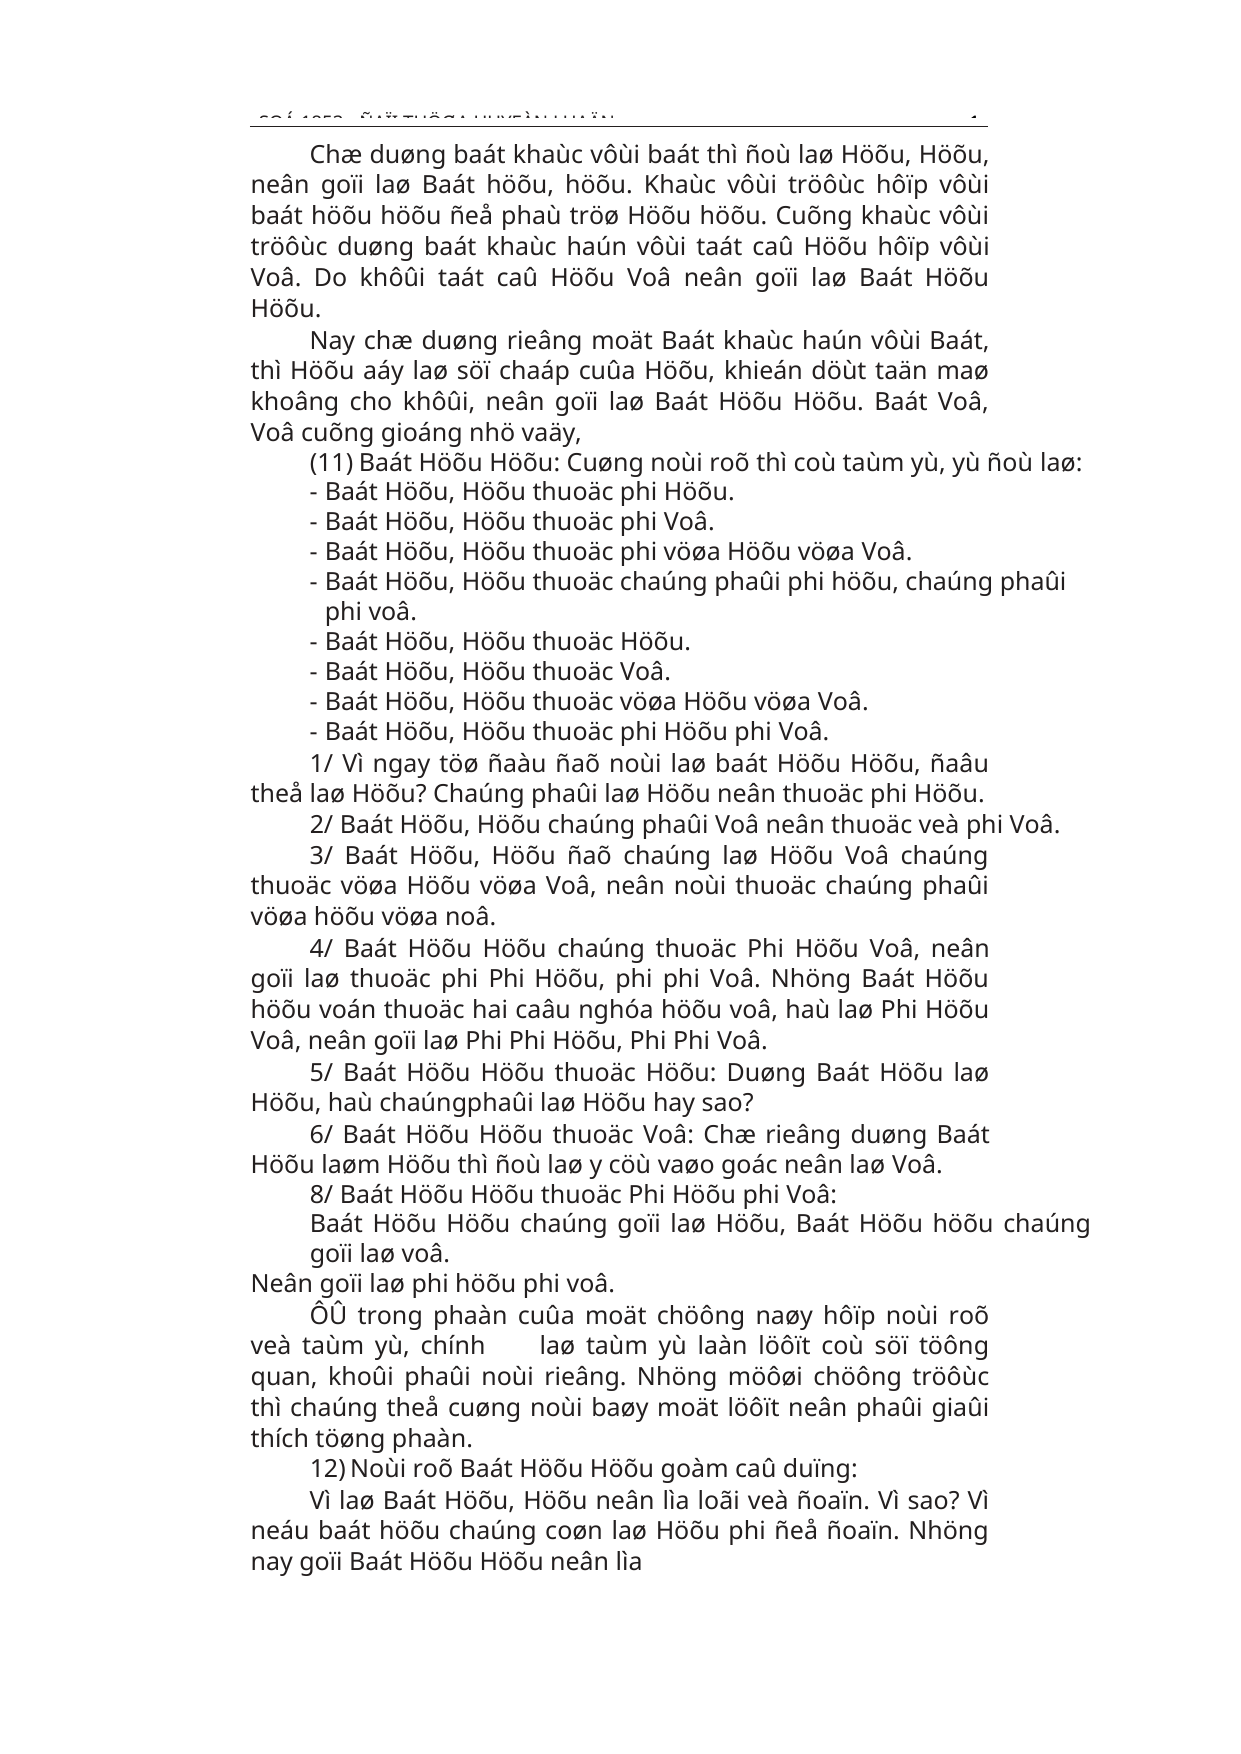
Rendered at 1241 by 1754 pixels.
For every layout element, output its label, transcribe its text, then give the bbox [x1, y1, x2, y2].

text 4/ Baát Höõu Höõu chaúng thuoäc Phi Höõu Voâ, neân goïi laø thuoäc phi Phi Höõu, phi phi Voâ. Nhöng Baát Höõu höõu voán thuoäc hai caâu nghóa höõu voâ, haù laø Phi Höõu Voâ, neân goïi laø Phi Phi Höõu, Phi Phi Voâ. [250, 933, 990, 1057]
list Baát Höõu, Höõu thuoäc vöøa Höõu vöøa Voâ. [309, 686, 1092, 716]
text 3/ Baát Höõu, Höõu ñaõ chaúng laø Höõu Voâ chaúng thuoäc vöøa Höõu vöøa Voâ, neân noùi thuoäc chaúng phaûi vöøa höõu vöøa noâ. [250, 840, 990, 933]
list Baát Höõu, Höõu thuoäc phi Voâ. [309, 506, 1092, 536]
text Chæ duøng baát khaùc vôùi baát thì ñoù laø Höõu, Höõu, neân goïi laø Baát höõu, höõu. Khaùc vôùi tröôùc hôïp vôùi baát höõu höõu ñeå phaù tröø Höõu höõu. Cuõng khaùc vôùi tröôùc duøng baát khaùc haún vôùi taát caû Höõu hôïp vôùi Voâ. Do khôûi taát caû Höõu Voâ neân goïi laø Baát Höõu Höõu. [250, 138, 990, 324]
list Baát Höõu, Höõu thuoäc phi Höõu phi Voâ. [309, 716, 1092, 747]
text 2/ Baát Höõu, Höõu chaúng phaûi Voâ neân thuoäc veà phi Voâ. [309, 810, 1092, 839]
text Vì laø Baát Höõu, Höõu neân lìa loãi veà ñoaïn. Vì sao? Vì neáu baát höõu chaúng coøn laø Höõu phi ñeå ñoaïn. Nhöng nay goïi Baát Höõu Höõu neân lìa [250, 1485, 990, 1578]
text ÔÛ trong phaàn cuûa moät chöông naøy hôïp noùi roõ veà taùm yù, chính laø taùm yù laàn löôït coù söï töông quan, khoûi phaûi noùi rieâng. Nhöng möôøi chöông tröôùc thì chaúng theå cuøng noùi baøy moät löôït neân phaûi giaûi thích töøng phaàn. [250, 1300, 990, 1455]
list Baát Höõu, Höõu thuoäc Voâ. [309, 656, 1092, 686]
text 6/ Baát Höõu Höõu thuoäc Voâ: Chæ rieâng duøng Baát Höõu laøm Höõu thì ñoù laø y cöù vaøo goác neân laø Voâ. [250, 1119, 990, 1181]
text 8/ Baát Höõu Höõu thuoäc Phi Höõu phi Voâ: [309, 1181, 1092, 1209]
text Nay chæ duøng rieâng moät Baát khaùc haún vôùi Baát, thì Höõu aáy laø söï chaáp cuûa Höõu, khieán döùt taän maø khoâng cho khôûi, neân goïi laø Baát Höõu Höõu. Baát Voâ, Voâ cuõng gioáng nhö vaäy, [250, 324, 990, 449]
list Baát Höõu, Höõu thuoäc chaúng phaûi phi höõu, chaúng phaûi phi voâ. [309, 566, 1092, 626]
text 1/ Vì ngay töø ñaàu ñaõ noùi laø baát Höõu Höõu, ñaâu theå laø Höõu? Chaúng phaûi laø Höõu neân thuoäc phi Höõu. [250, 748, 990, 810]
list Noùi roõ Baát Höõu Höõu goàm caû duïng: [309, 1455, 1092, 1484]
list Baát Höõu, Höõu thuoäc phi vöøa Höõu vöøa Voâ. [309, 536, 1092, 566]
list Baát Höõu Höõu: Cuøng noùi roõ thì coù taùm yù, yù ñoù laø: [309, 449, 1092, 477]
text 5/ Baát Höõu Höõu thuoäc Höõu: Duøng Baát Höõu laø Höõu, haù chaúngphaûi laø Höõu hay sao? [250, 1057, 990, 1119]
text Baát Höõu Höõu chaúng goïi laø Höõu, Baát Höõu höõu chaúng goïi laø voâ. [309, 1209, 1092, 1268]
list Baát Höõu, Höõu thuoäc Höõu. [309, 626, 1092, 656]
text Neân goïi laø phi höõu phi voâ. [250, 1268, 1092, 1299]
list Baát Höõu, Höõu thuoäc phi Höõu. [309, 477, 1092, 506]
